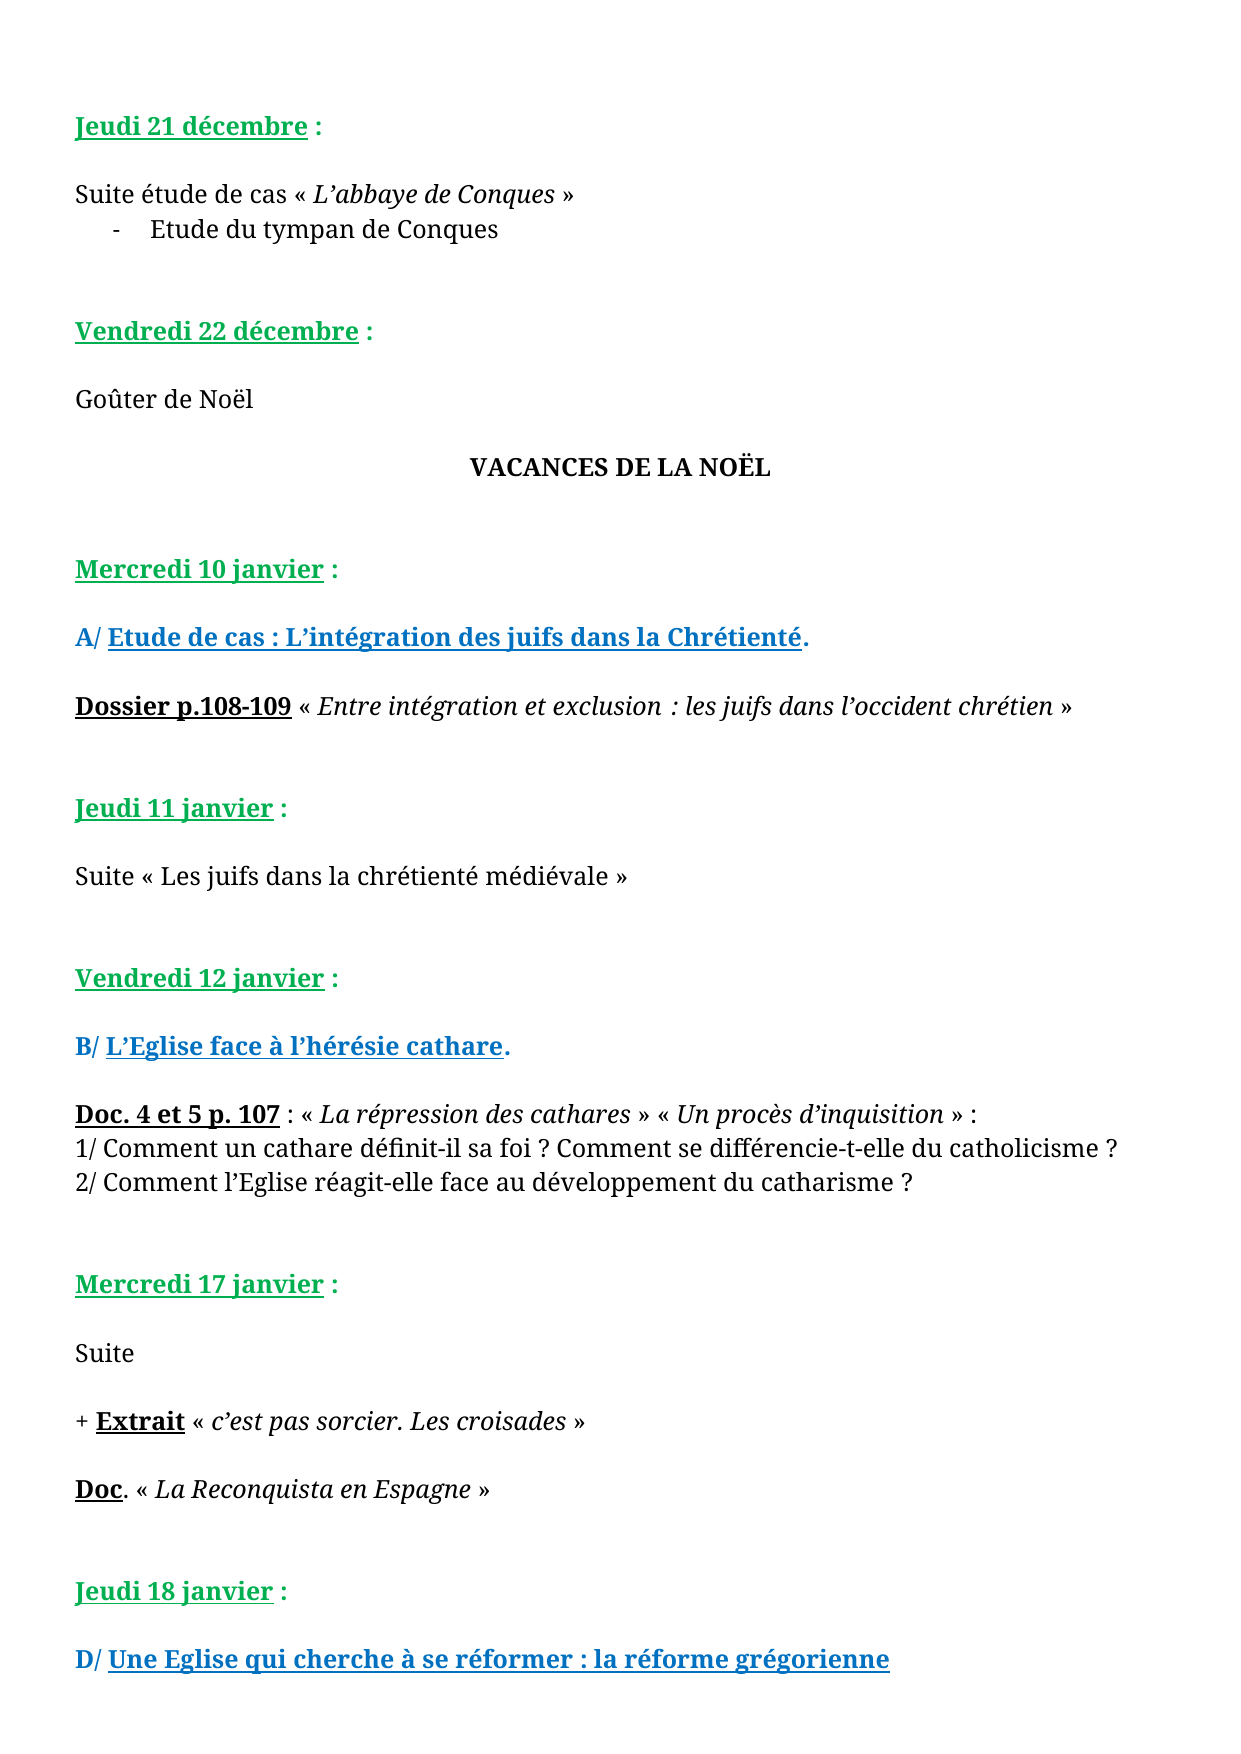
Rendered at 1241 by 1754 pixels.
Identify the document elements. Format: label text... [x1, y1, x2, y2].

text Doc. 4 et 5 p. 107 : « La répression des cathares » « Un procès d’inquisition » : [75, 1097, 1165, 1131]
text 1/ Comment un cathare définit-il sa foi ? Comment se différencie-t-elle du catholicisme ? [75, 1131, 1165, 1165]
text Goûter de Noël [75, 382, 1165, 416]
text + Extrait « c’est pas sorcier. Les croisades » [75, 1403, 1165, 1437]
text B/ L’Eglise face à l’hérésie cathare. [75, 1029, 1165, 1063]
text Suite « Les juifs dans la chrétienté médiévale » [75, 858, 1165, 892]
text Suite [75, 1335, 1165, 1369]
text 2/ Comment l’Eglise réagit-elle face au développement du catharisme ? [75, 1165, 1165, 1199]
text Mercredi 17 janvier : [75, 1267, 1165, 1301]
text VACANCES DE LA NOËL [75, 450, 1165, 484]
text Mercredi 10 janvier : [75, 552, 1165, 586]
text Jeudi 21 décembre : [75, 109, 1165, 143]
text Jeudi 11 janvier : [75, 790, 1165, 824]
text A/ Etude de cas : L’intégration des juifs dans la Chrétienté. [75, 620, 1165, 654]
text Vendredi 22 décembre : [75, 313, 1165, 347]
text Jeudi 18 janvier : [75, 1574, 1165, 1608]
text Vendredi 12 janvier : [75, 961, 1165, 995]
text Doc. « La Reconquista en Espagne » [75, 1472, 1165, 1506]
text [75, 177, 1165, 211]
list Etude du tympan de Conques [112, 211, 1165, 245]
text D/ Une Eglise qui cherche à se réformer : la réforme grégorienne [75, 1642, 1165, 1676]
text Dossier p.108-109 « Entre intégration et exclusion : les juifs dans l’occident chrétien » [75, 688, 1165, 722]
